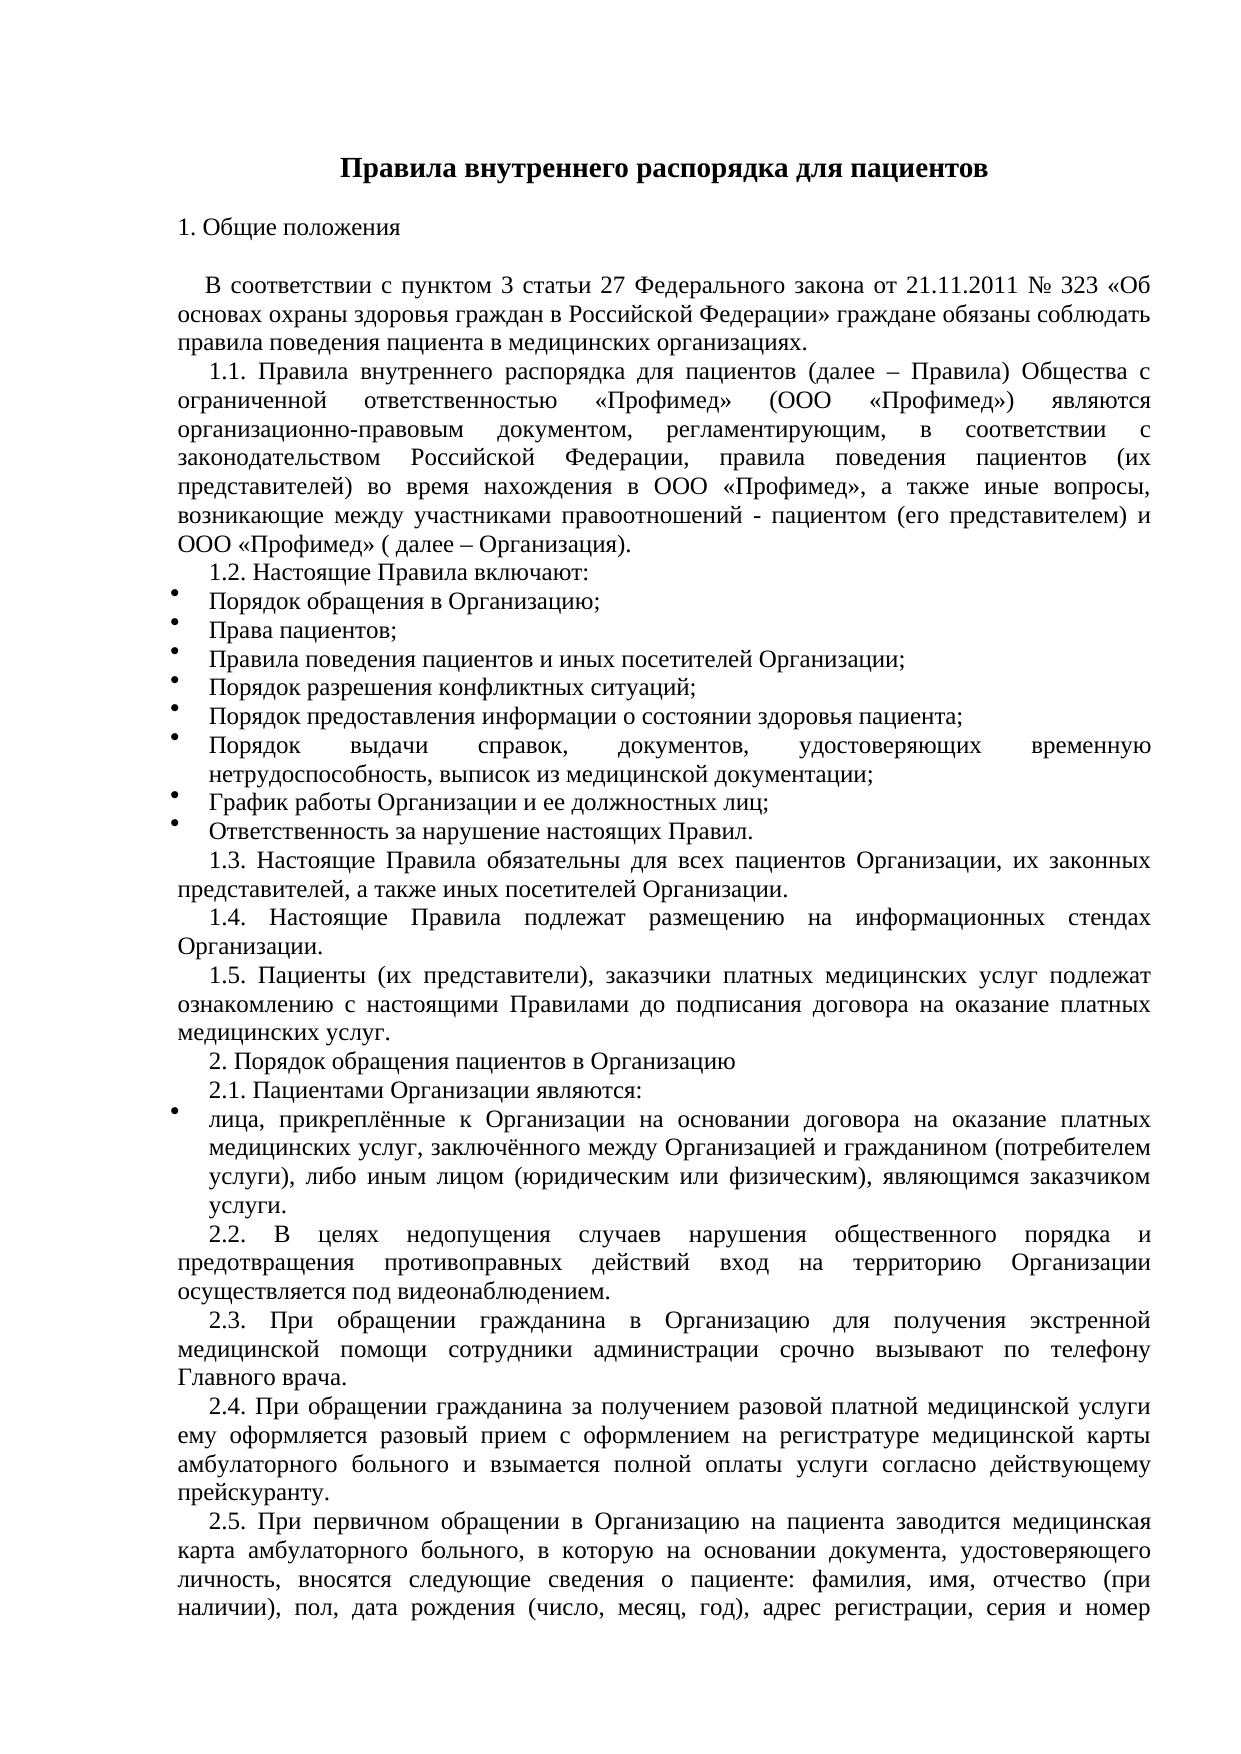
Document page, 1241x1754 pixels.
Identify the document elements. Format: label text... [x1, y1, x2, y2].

text 1.2. Настоящие Правила включают: [177, 557, 1152, 586]
list Правила поведения пациентов и иных посетителей Организации; [171, 644, 1152, 672]
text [177, 1506, 1152, 1621]
text В соответствии с пунктом 3 статьи 27 Федерального закона от 21.11.2011 № 323 «Об основах охраны здоровья граждан в Российской Федерации» граждане обязаны соблюдать правила поведения пациента в медицинских организациях. [177, 241, 1152, 356]
text 1. Общие положения [177, 184, 1152, 241]
text Правила внутреннего распорядка для пациентов [177, 118, 1152, 184]
list Ответственность за нарушение настоящих Правил. [171, 816, 1152, 845]
text 1.3. Настоящие Правила обязательны для всех пациентов Организации, их законных представителей, а также иных посетителей Организации. [177, 845, 1152, 902]
list Права пациентов; [171, 615, 1152, 644]
text 1.1. Правила внутреннего распорядка для пациентов (далее – Правила) Общества с ограниченной ответственностью «Профимед» (ООО «Профимед») являются организационно-правовым документом, регламентирующим, в соответствии с законодательством Российской Федерации, правила поведения пациентов (их представителей) во время нахождения в ООО «Профимед», а также иные вопросы, возникающие между участниками правоотношений - пациентом (его представителем) и ООО «Профимед» ( далее – Организация). [177, 356, 1152, 557]
list Порядок предоставления информации о состоянии здоровья пациента; [171, 701, 1152, 730]
text 2.3. При обращении гражданина в Организацию для получения экстренной медицинской помощи сотрудники администрации срочно вызывают по телефону Главного врача. [177, 1305, 1152, 1391]
list лица, прикреплённые к Организации на основании договора на оказание платных медицинских услуг, заключённого между Организацией и гражданином (потребителем услуги), либо иным лицом (юридическим или физическим), являющимся заказчиком услуги. [171, 1104, 1152, 1219]
text 2. Порядок обращения пациентов в Организацию [177, 1046, 1152, 1075]
list График работы Организации и ее должностных лиц; [171, 787, 1152, 816]
text 1.5. Пациенты (их представители), заказчики платных медицинских услуг подлежат ознакомлению с настоящими Правилами до подписания договора на оказание платных медицинских услуг. [177, 960, 1152, 1046]
list Порядок разрешения конфликтных ситуаций; [171, 672, 1152, 701]
text 2.1. Пациентами Организации являются: [177, 1075, 1152, 1104]
text 1.4. Настоящие Правила подлежат размещению на информационных стендах Организации. [177, 902, 1152, 960]
text 2.4. При обращении гражданина за получением разовой платной медицинской услуги ему оформляется разовый прием с оформлением на регистратуре медицинской карты амбулаторного больного и взымается полной оплаты услуги согласно действующему прейскуранту. [177, 1391, 1152, 1506]
text 2.2. В целях недопущения случаев нарушения общественного порядка и предотвращения противоправных действий вход на территорию Организации осуществляется под видеонаблюдением. [177, 1219, 1152, 1305]
list Порядок выдачи справок, документов, удостоверяющих временную нетрудоспособность, выписок из медицинской документации; [171, 730, 1152, 787]
list Порядок обращения в Организацию; [171, 586, 1152, 615]
